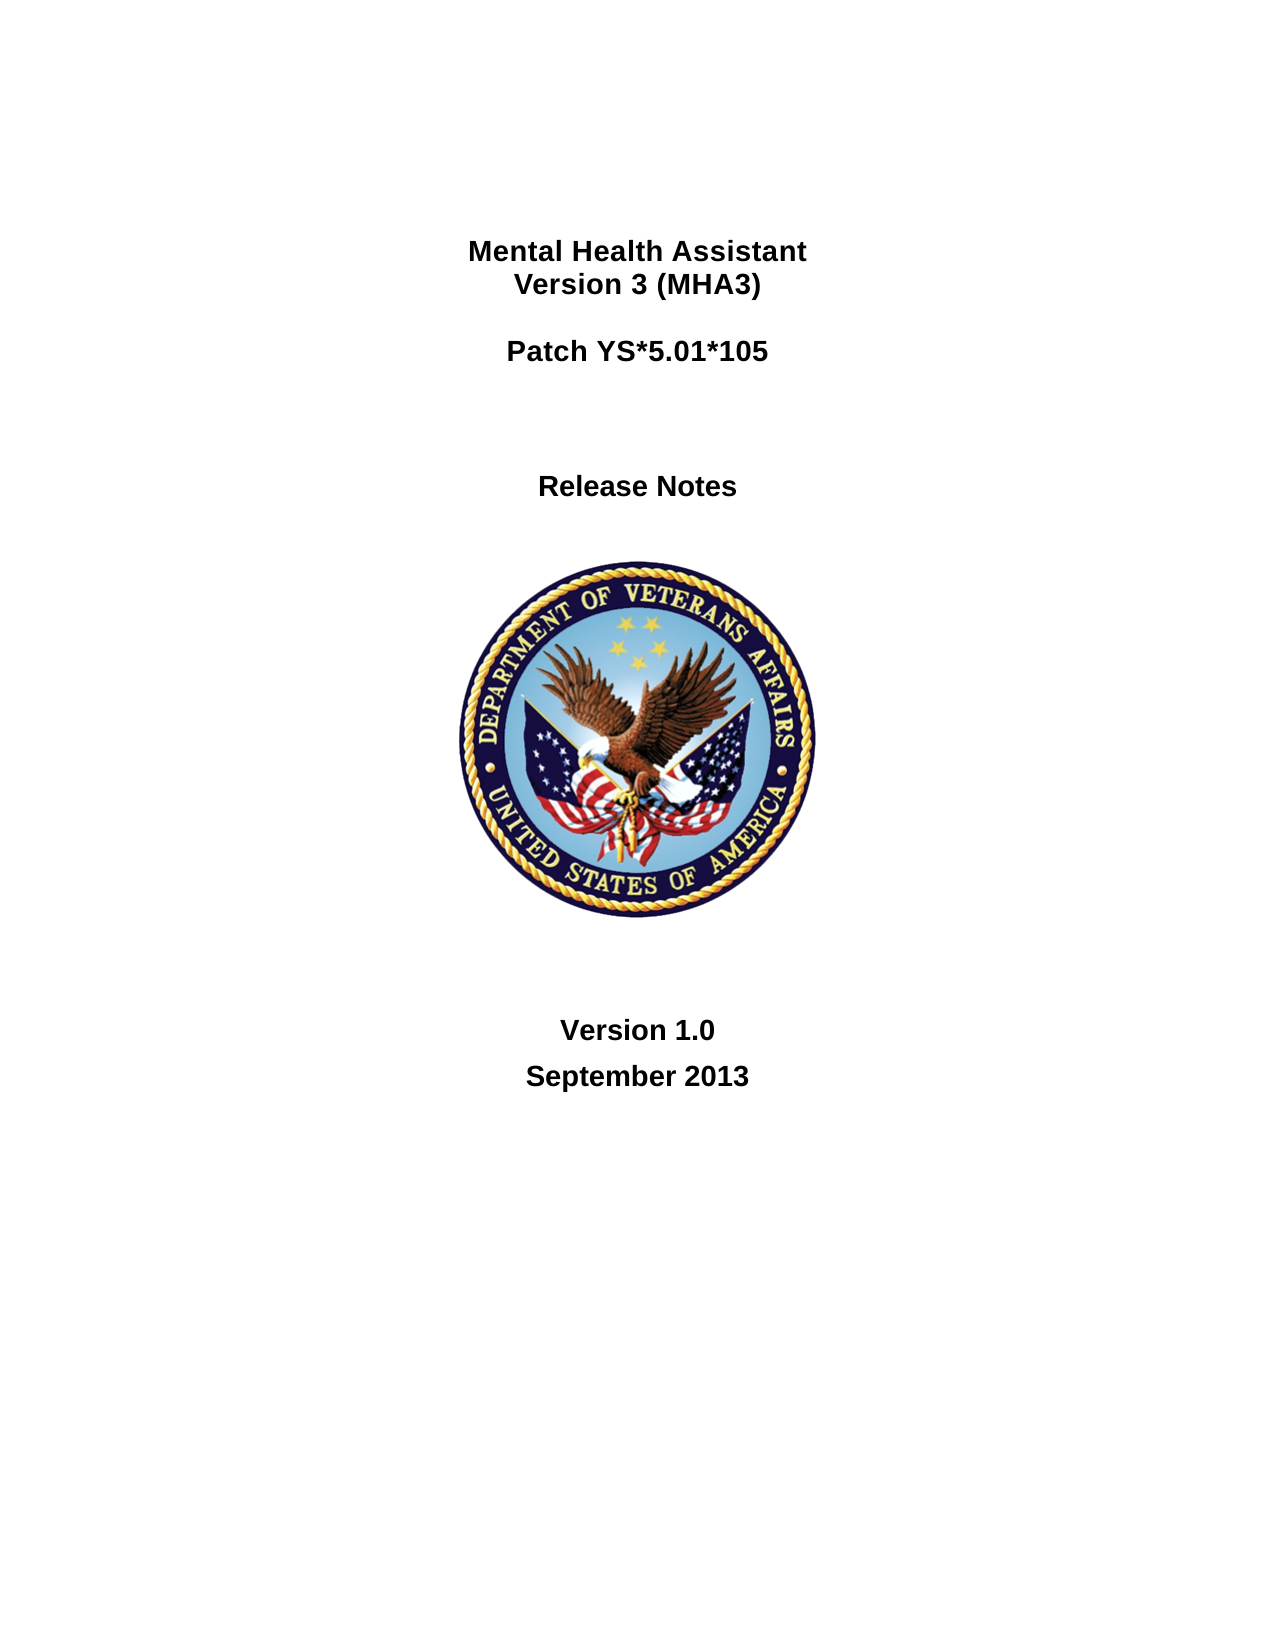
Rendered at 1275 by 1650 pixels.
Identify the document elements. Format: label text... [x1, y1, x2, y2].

title September 2013 [150, 1058, 1125, 1092]
title Patch YS*5.01*105 [150, 334, 1125, 368]
title Mental Health Assistant [150, 234, 1125, 267]
title Version 1.0 [150, 1012, 1125, 1046]
picture [459, 561, 816, 918]
title Release Notes [150, 469, 1125, 503]
title Version 3 (MHA3) [150, 267, 1125, 301]
